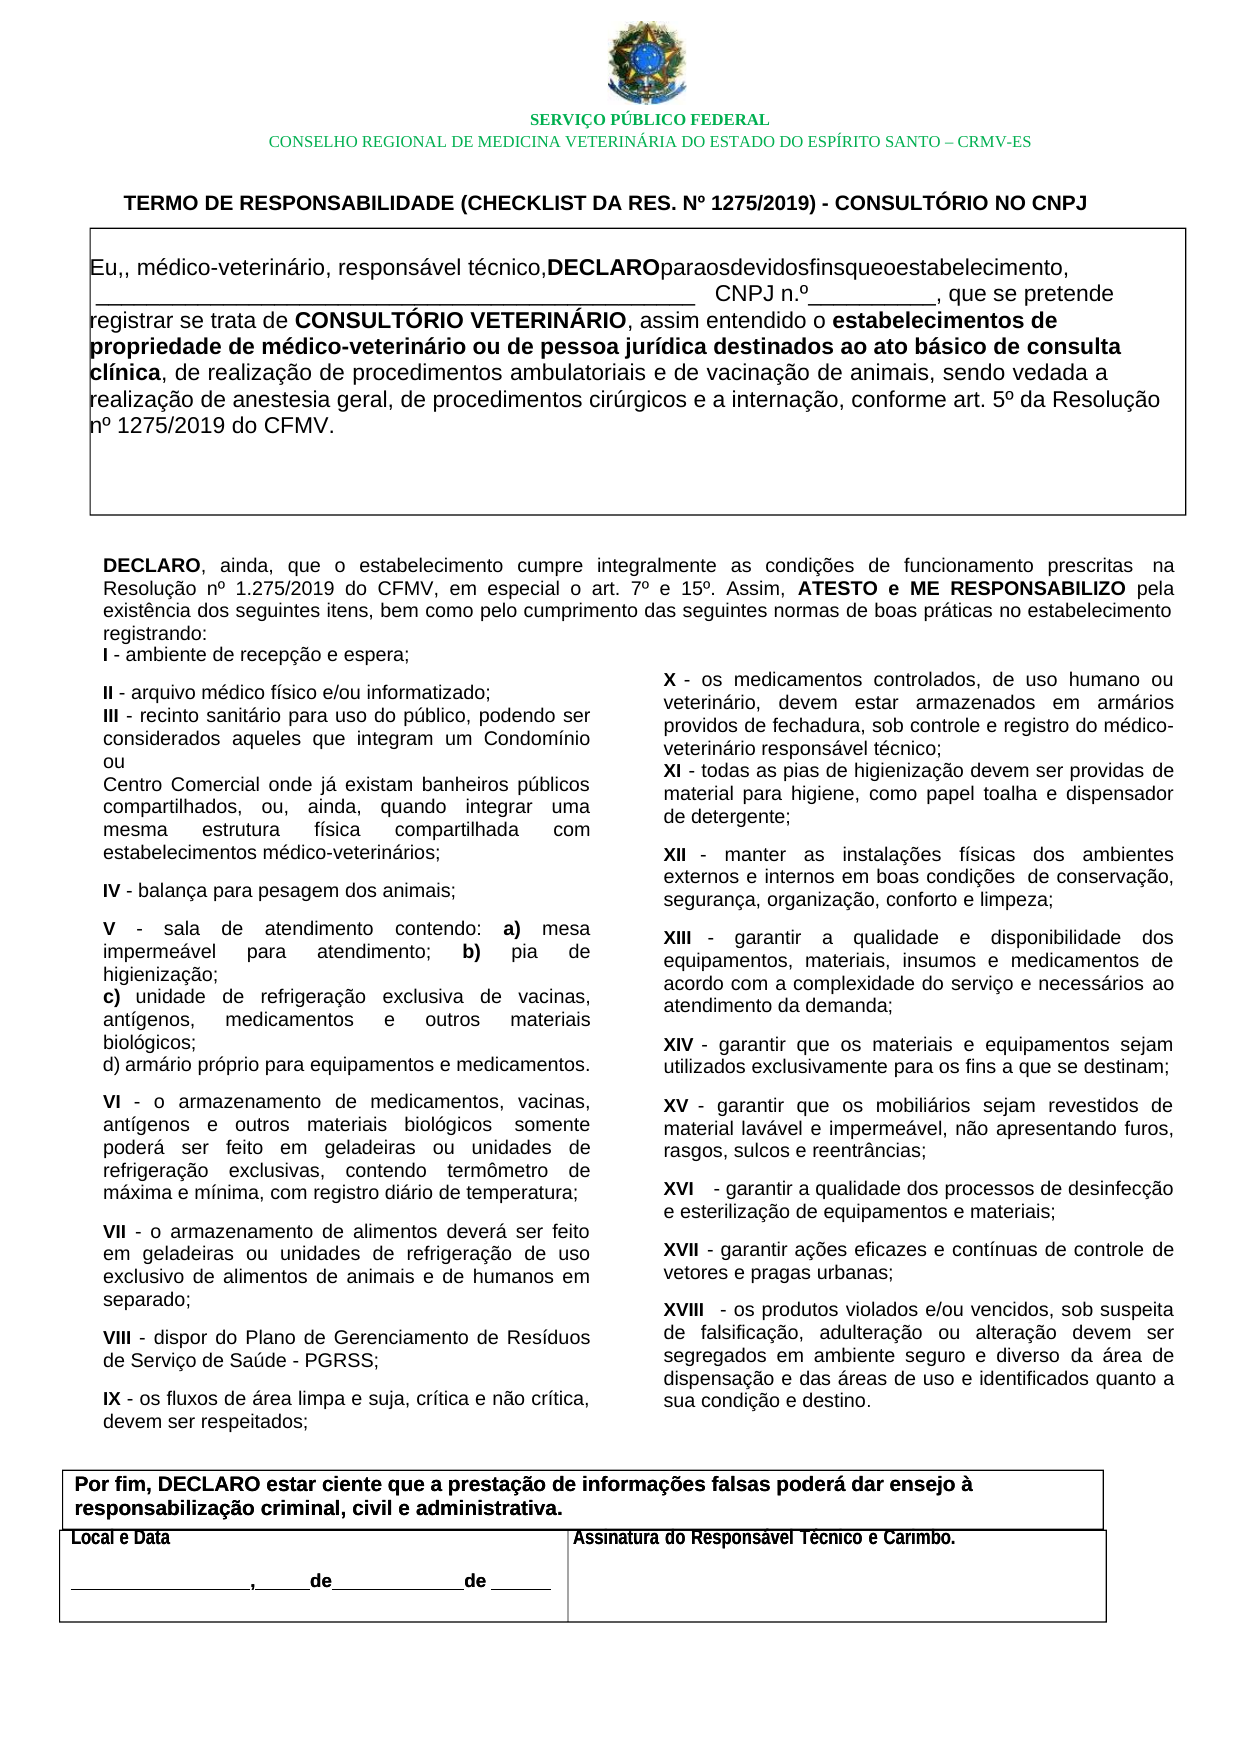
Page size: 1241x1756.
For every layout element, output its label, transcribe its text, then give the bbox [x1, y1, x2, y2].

list - manter as instalações físicas dos ambientes externos e internos em boas condições de conservação, segurança, organização, conforto e limpeza; [663, 842, 1174, 911]
list - o armazenamento de medicamentos, vacinas, antígenos e outros materiais biológicos somente poderá ser feito em geladeiras ou unidades de refrigeração exclusivas, contendo termômetro de máxima e mínima, com registro diário de temperatura; [103, 1090, 591, 1204]
list - balança para pesagem dos animais; [103, 879, 591, 901]
list - arquivo médico físico e/ou informatizado; [103, 681, 591, 704]
list armário próprio para equipamentos e medicamentos. [103, 1054, 591, 1075]
list - sala de atendimento contendo: a) mesa impermeável para atendimento; b) pia de higienização; [103, 917, 591, 985]
list - garantir que os mobiliários sejam revestidos de material lavável e impermeável, não apresentando furos, rasgos, sulcos e reentrâncias; [663, 1094, 1174, 1162]
list - o armazenamento de alimentos deverá ser feito em geladeiras ou unidades de refrigeração de uso exclusivo de alimentos de animais e de humanos em separado; [103, 1219, 591, 1310]
list - recinto sanitário para uso do público, podendo ser considerados aqueles que integram um Condomínio ou [103, 704, 591, 772]
text Centro Comercial onde já existam banheiros públicos compartilhados, ou, ainda, quando integrar uma mesma estrutura física compartilhada com estabelecimentos médico-veterinários; [103, 773, 591, 863]
text DECLARO, ainda, que o estabelecimento cumpre integralmente as condições de funcionamento prescritas na Resolução nº 1.275/2019 do CFMV, em especial o art. 7º e 15º. Assim, ATESTO e ME RESPONSABILIZO pela existência dos seguintes itens, bem como pelo cumprimento das seguintes normas de boas práticas no estabelecimento registrando: [103, 554, 1174, 645]
list - os fluxos de área limpa e suja, crítica e não crítica, devem ser respeitados; [103, 1387, 591, 1433]
list - garantir a qualidade e disponibilidade dos equipamentos, materiais, insumos e medicamentos de acordo com a complexidade do serviço e necessários ao atendimento da demanda; [663, 926, 1174, 1017]
list unidade de refrigeração exclusiva de vacinas, antígenos, medicamentos e outros materiais biológicos; [103, 985, 591, 1054]
picture [607, 21, 687, 105]
subtitle TERMO DE RESPONSABILIDADE (CHECKLIST DA RES. Nº 1275/2019) - CONSULTÓRIO NO CNPJ [103, 191, 1107, 544]
list - dispor do Plano de Gerenciamento de Resíduos de Serviço de Saúde - PGRSS; [103, 1326, 591, 1372]
list - garantir que os materiais e equipamentos sejam utilizados exclusivamente para os fins a que se destinam; [663, 1033, 1174, 1078]
list - os produtos violados e/ou vencidos, sob suspeita de falsificação, adulteração ou alteração devem ser segregados em ambiente seguro e diverso da área de dispensação e das áreas de uso e identificados quanto a sua condição e destino. [663, 1298, 1174, 1412]
list - garantir a qualidade dos processos de desinfecção e esterilização de equipamentos e materiais; [663, 1177, 1174, 1223]
list - todas as pias de higienização devem ser providas de material para higiene, como papel toalha e dispensador de detergente; [663, 759, 1174, 827]
list - garantir ações eficazes e contínuas de controle de vetores e pragas urbanas; [663, 1238, 1174, 1283]
list - os medicamentos controlados, de uso humano ou veterinário, devem estar armazenados em armários providos de fechadura, sob controle e registro do médico-veterinário responsável técnico; [663, 668, 1174, 759]
list - ambiente de recepção e espera; [103, 645, 591, 666]
